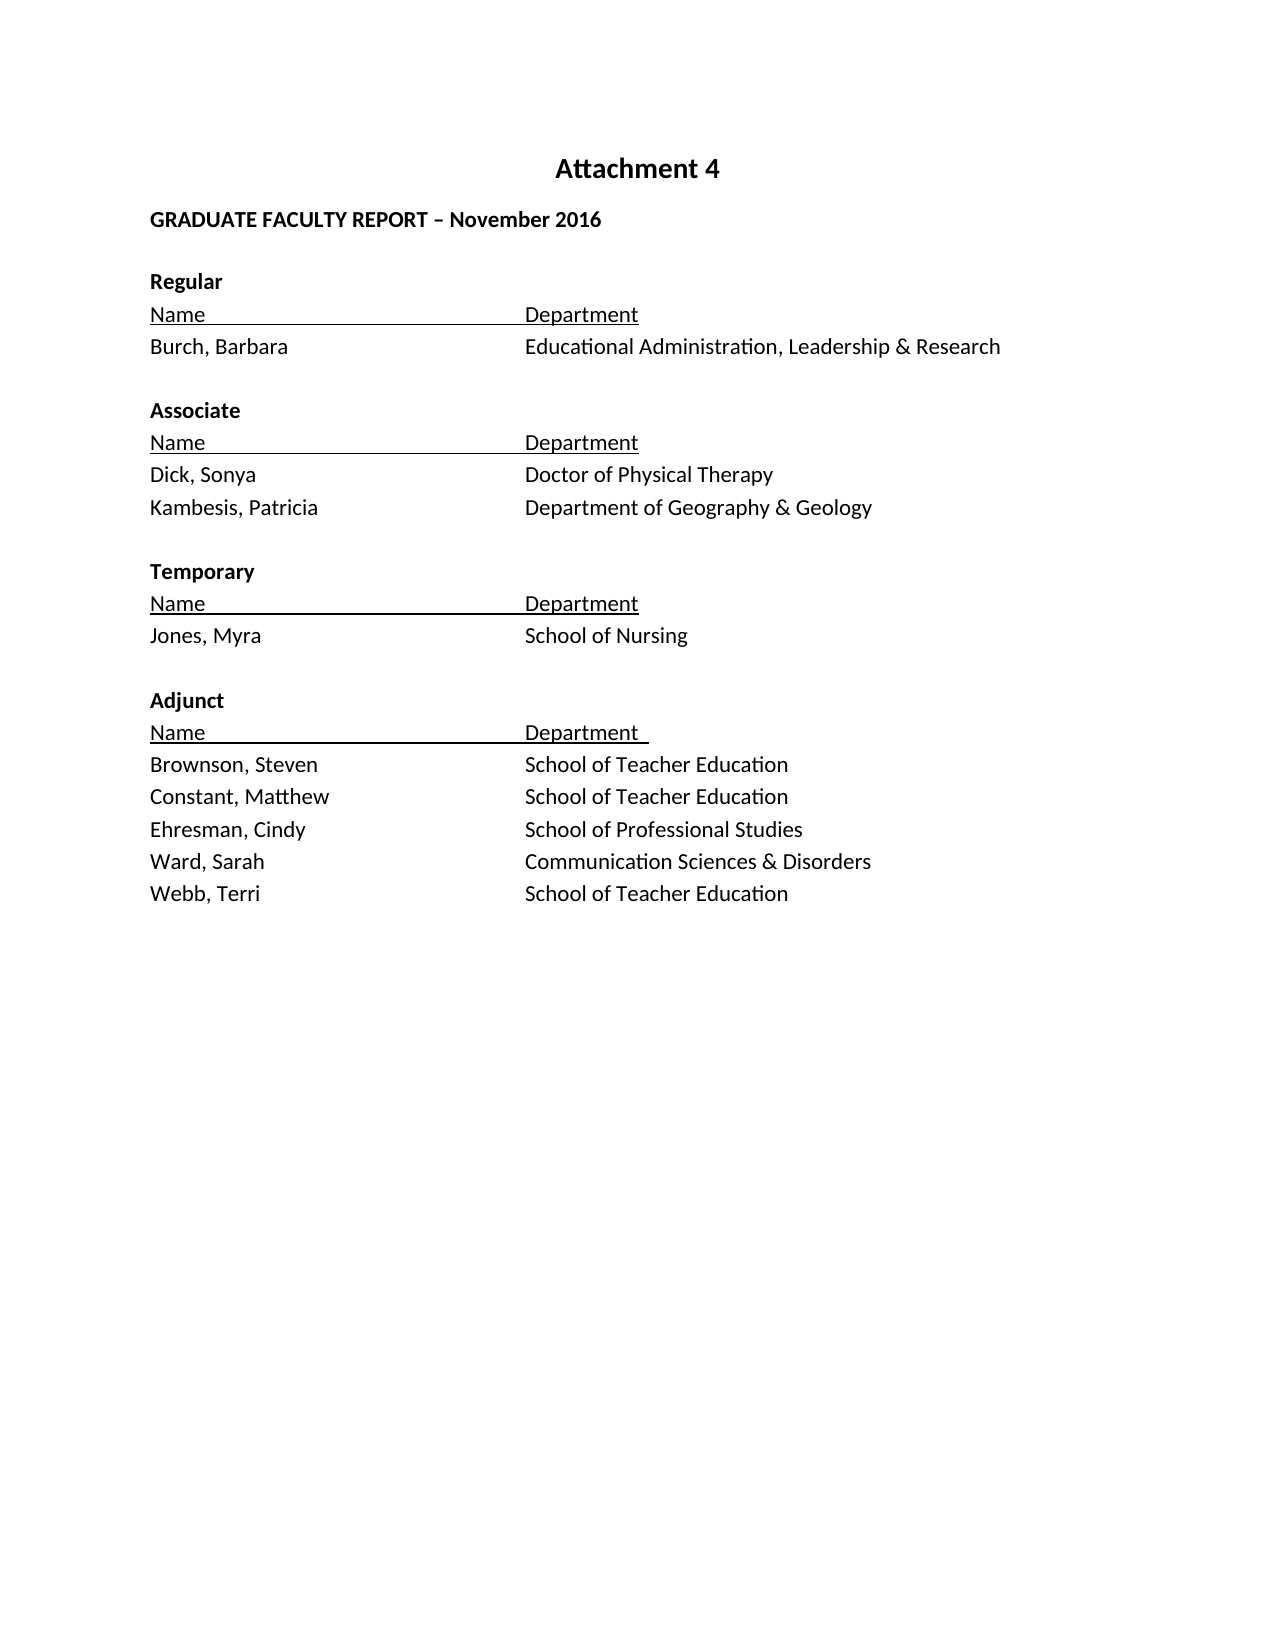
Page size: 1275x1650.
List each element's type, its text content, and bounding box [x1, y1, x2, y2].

text Regular [150, 267, 1125, 296]
text Brownson, Steven School of Teacher Education [150, 750, 1125, 778]
text Kambesis, Patricia Department of Geography & Geology [150, 493, 1125, 521]
text Burch, Barbara Educational Administration, Leadership & Research [150, 332, 1125, 360]
text Ehresman, Cindy School of Professional Studies [150, 815, 1125, 843]
text Temporary [150, 557, 1125, 585]
text Name Department [150, 589, 1125, 617]
text Dick, Sonya Doctor of Physical Therapy [150, 461, 1125, 489]
text Adjunct [150, 686, 1125, 714]
text Name Department [150, 428, 1125, 456]
text Name Department [150, 718, 1125, 746]
text Associate [150, 396, 1125, 424]
text Webb, Terri School of Teacher Education [150, 879, 1125, 907]
text GRADUATE FACULTY REPORT – November 2016 [150, 205, 1125, 233]
text Jones, Myra School of Nursing [150, 622, 1125, 649]
text Ward, Sarah Communication Sciences & Disorders [150, 847, 1125, 875]
text Attachment 4 [150, 150, 1125, 186]
text Name Department [150, 300, 1125, 328]
text Constant, Matthew School of Teacher Education [150, 782, 1125, 811]
